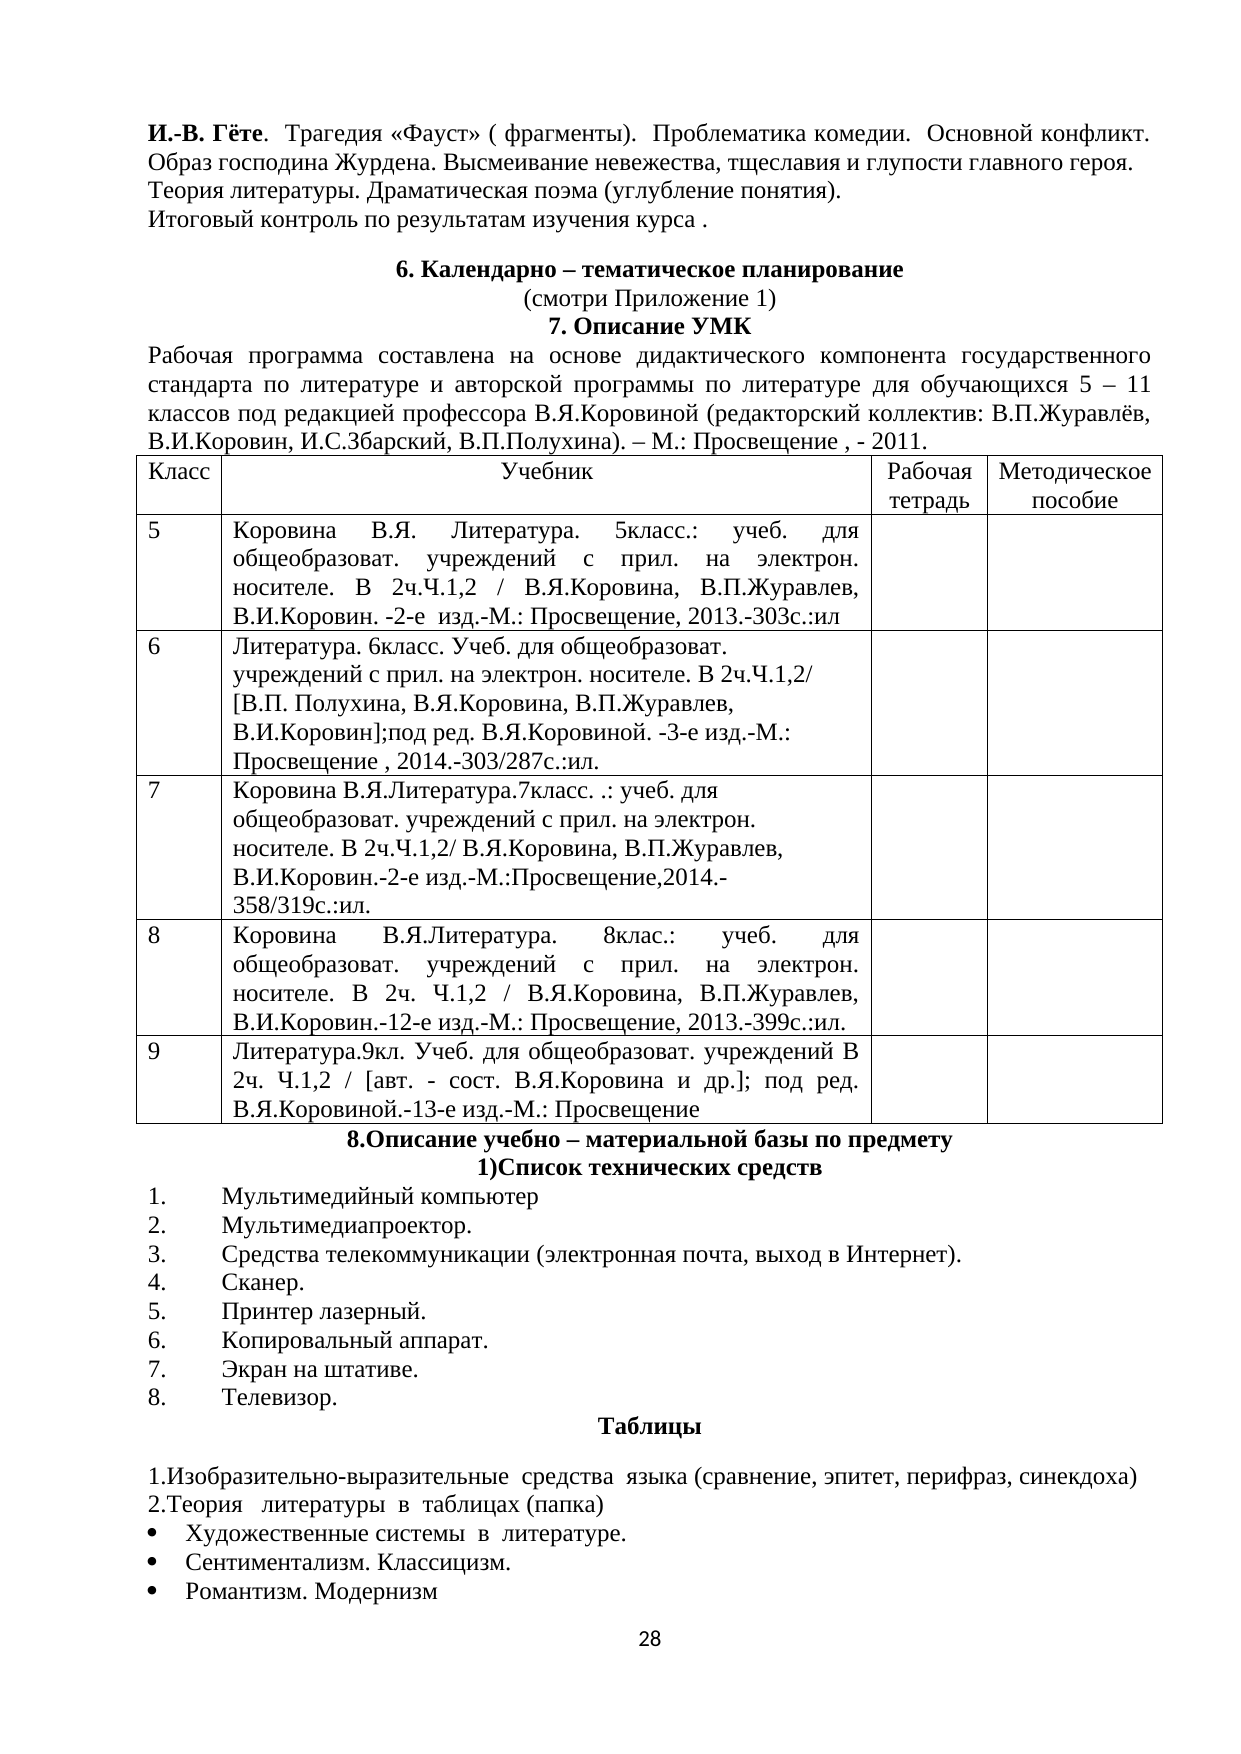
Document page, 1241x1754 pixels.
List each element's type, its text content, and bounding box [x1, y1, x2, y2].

table_header Рабочая тетрадь [872, 456, 987, 514]
table_header Учебник [222, 456, 871, 514]
table_cell [872, 515, 987, 630]
text 1.Изобразительно-выразительные средства языка (сравнение, эпитет, перифраз, синекдоха) [148, 1461, 1152, 1489]
list Художественные системы в литературе. [148, 1518, 1152, 1547]
text 6. Календарно – тематическое планирование [148, 254, 1152, 283]
list Романтизм. Модернизм [148, 1576, 1152, 1604]
list Принтер лазерный. [148, 1296, 1152, 1325]
table_cell Литература. 6класс. Учеб. для общеобразоват. учреждений с прил. на электрон. носителе. В 2ч.Ч.1,2/ [В.П. Полухина, В.Я.Коровина, В.П.Журавлев, В.И.Коровин];под ред. В.Я.Коровиной. -3-е изд.-М.: Просвещение , 2014.-303/287с.:ил. [222, 631, 871, 774]
table_cell 5 [137, 515, 221, 630]
table_header Методическое пособие [988, 456, 1162, 514]
table_cell [872, 1036, 987, 1123]
table_cell Коровина В.Я.Литература. 8клас.: учеб. для общеобразоват. учреждений с прил. на электрон. носителе. В 2ч. Ч.1,2 / В.Я.Коровина, В.П.Журавлев, В.И.Коровин.-12-е изд.-М.: Просвещение, 2013.-399с.:ил. [222, 920, 871, 1035]
list Итоговый контроль по результатам изучения курса . [148, 204, 1152, 233]
table_cell [988, 1036, 1162, 1123]
text Таблицы [148, 1411, 1152, 1440]
table_cell Литература.9кл. Учеб. для общеобразоват. учреждений В 2ч. Ч.1,2 / [авт. - сост. В.Я.Коровина и др.]; под ред. В.Я.Коровиной.-13-е изд.-М.: Просвещение [222, 1036, 871, 1123]
list Экран на штативе. [148, 1354, 1152, 1382]
table_cell [872, 776, 987, 919]
list Мультимедийный компьютер [148, 1181, 1152, 1210]
table_cell [988, 920, 1162, 1035]
list Телевизор. [148, 1382, 1152, 1411]
table_cell Коровина В.Я. Литература. 5класс.: учеб. для общеобразоват. учреждений с прил. на электрон. носителе. В 2ч.Ч.1,2 / В.Я.Коровина, В.П.Журавлев, В.И.Коровин. -2-е изд.-М.: Просвещение, 2013.-303с.:ил [222, 515, 871, 630]
list Сканер. [148, 1267, 1152, 1296]
list Мультимедиапроектор. [148, 1210, 1152, 1239]
table_cell [988, 515, 1162, 630]
text 7. Описание УМК [148, 311, 1152, 340]
list Сентиментализм. Классицизм. [148, 1547, 1152, 1576]
table_cell [988, 631, 1162, 774]
table_header Класс [137, 456, 221, 514]
table_cell 8 [137, 920, 221, 1035]
list Теория литературы. Драматическая поэма (углубление понятия). [148, 176, 1152, 204]
list И.-В. Гёте. Трагедия «Фауст» ( фрагменты). Проблематика комедии. Основной конфликт. Образ господина Журдена. Высмеивание невежества, тщеславия и глупости главного героя. [148, 118, 1152, 176]
table_cell [872, 920, 987, 1035]
list Рабочая программа составлена на основе дидактического компонента государственного стандарта по литературе и авторской программы по литературе для обучающихся 5 – 11 классов под редакцией профессора В.Я.Коровиной (редакторский коллектив: В.П.Журавлёв, В.И.Коровин, И.С.Збарский, В.П.Полухина). – М.: Просвещение , - 2011. [148, 340, 1152, 455]
text 1)Список технических средств [148, 1152, 1152, 1181]
table_cell 9 [137, 1036, 221, 1123]
table_cell Коровина В.Я.Литература.7класс. .: учеб. для общеобразоват. учреждений с прил. на электрон. носителе. В 2ч.Ч.1,2/ В.Я.Коровина, В.П.Журавлев, В.И.Коровин.-2-е изд.-М.:Просвещение,2014.-358/319с.:ил. [222, 776, 871, 919]
text 2.Теория литературы в таблицах (папка) [148, 1489, 1152, 1518]
table_cell 7 [137, 776, 221, 919]
list Копировальный аппарат. [148, 1325, 1152, 1354]
table_cell [872, 631, 987, 774]
table_cell [988, 776, 1162, 919]
text 8.Описание учебно – материальной базы по предмету [148, 1124, 1152, 1152]
list Средства телекоммуникации (электронная почта, выход в Интернет). [148, 1239, 1152, 1267]
table_cell 6 [137, 631, 221, 774]
text (смотри Приложение 1) [148, 283, 1152, 311]
